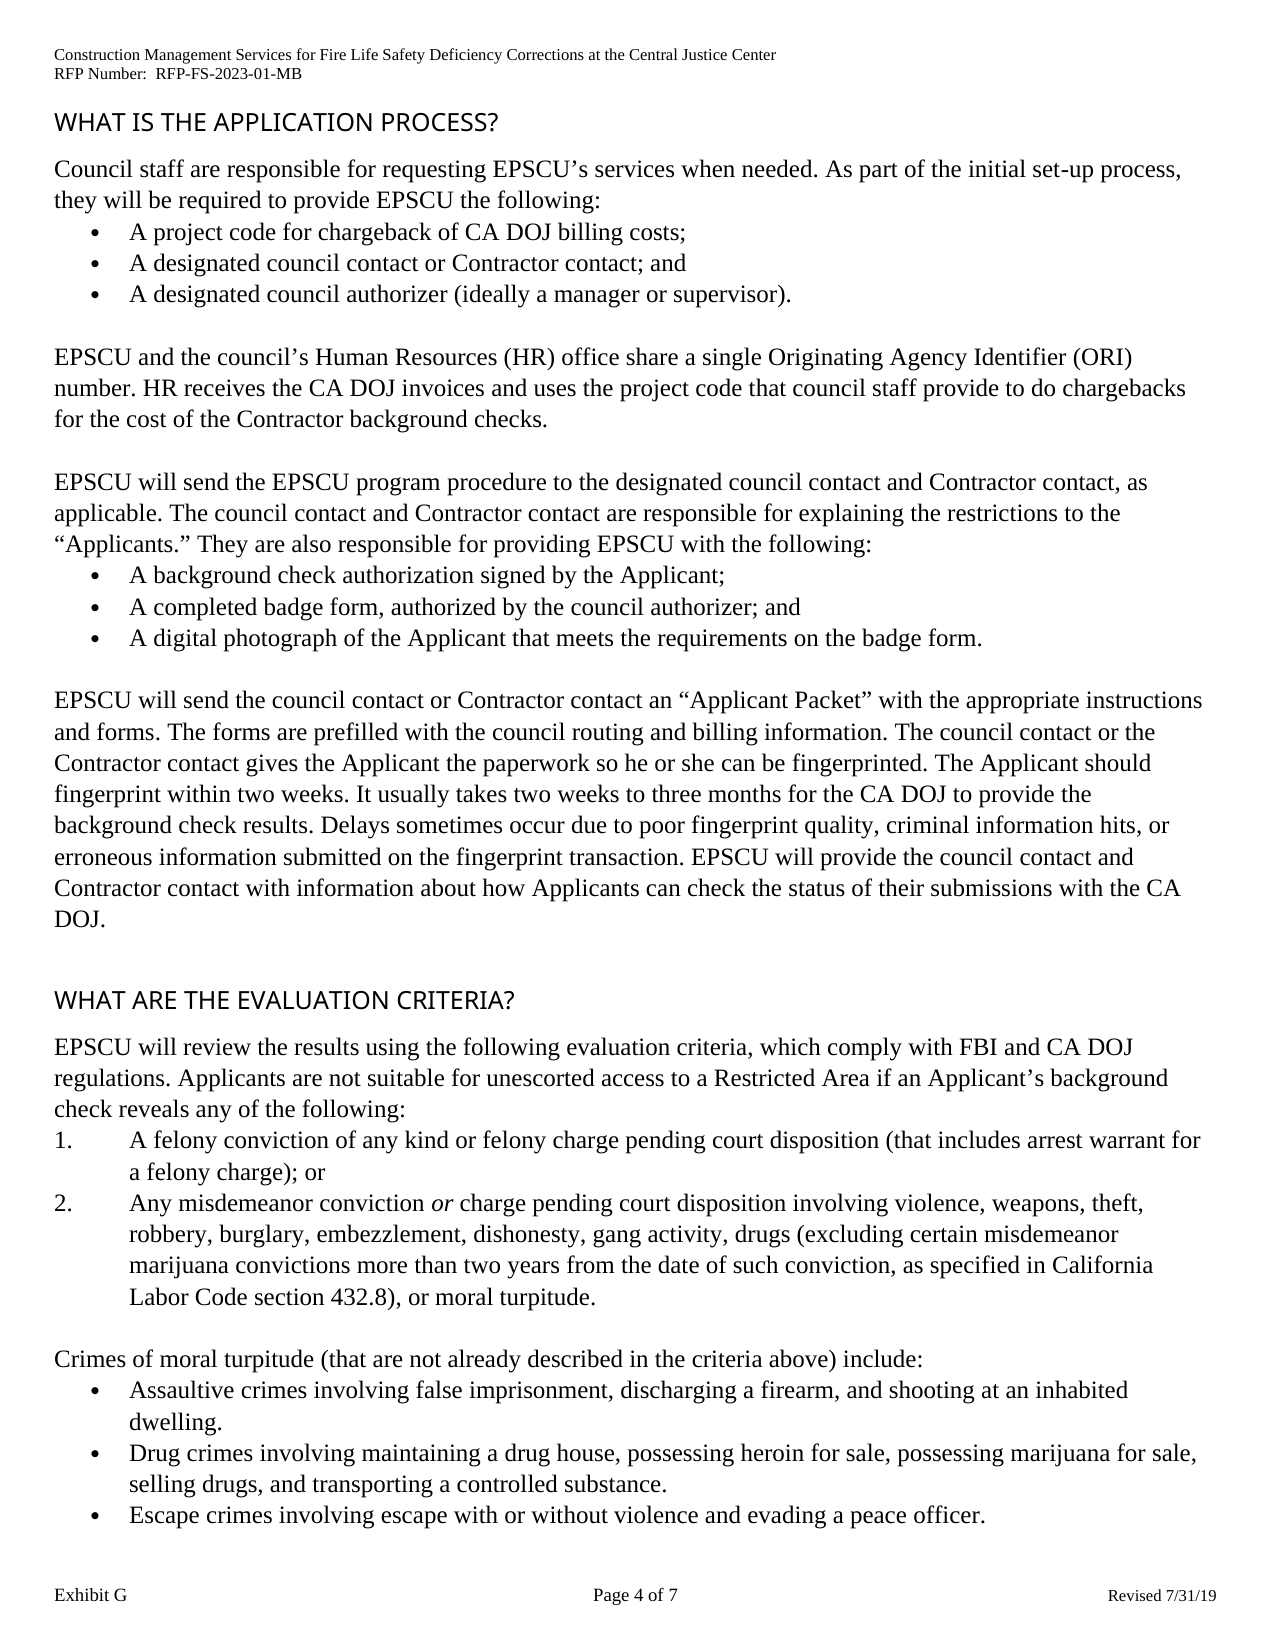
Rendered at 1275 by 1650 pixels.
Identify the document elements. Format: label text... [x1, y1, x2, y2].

text EPSCU will review the results using the following evaluation criteria, which comply with FBI and CA DOJ regulations. Applicants are not suitable for unescorted access to a Restricted Area if an Applicant’s background check reveals any of the following: [54, 1029, 1212, 1123]
list Assaultive crimes involving false imprisonment, discharging a firearm, and shooting at an inhabited dwelling. [91, 1373, 1212, 1436]
text What is the application process? [54, 105, 1212, 139]
list Escape crimes involving escape with or without violence and evading a peace officer. [91, 1498, 1212, 1529]
text EPSCU and the council’s Human Resources (HR) office share a single Originating Agency Identifier (ORI) number. HR receives the CA DOJ invoices and uses the project code that council staff provide to do chargebacks for the cost of the Contractor background checks. [54, 339, 1212, 433]
list A designated council contact or Contractor contact; and [91, 245, 1212, 277]
text EPSCU will send the EPSCU program procedure to the designated council contact and Contractor contact, as applicable. The council contact and Contractor contact are responsible for explaining the restrictions to the “Applicants.” They are also responsible for providing EPSCU with the following: [54, 464, 1212, 558]
list A digital photograph of the Applicant that meets the requirements on the badge form. [91, 620, 1212, 652]
list A project code for chargeback of CA DOJ billing costs; [91, 214, 1212, 245]
list Drug crimes involving maintaining a drug house, possessing heroin for sale, possessing marijuana for sale, selling drugs, and transporting a controlled substance. [91, 1436, 1212, 1498]
text EPSCU will send the council contact or Contractor contact an “Applicant Packet” with the appropriate instructions and forms. The forms are prefilled with the council routing and billing information. The council contact or the Contractor contact gives the Applicant the paperwork so he or she can be fingerprinted. The Applicant should fingerprint within two weeks. It usually takes two weeks to three months for the CA DOJ to provide the background check results. Delays sometimes occur due to poor fingerprint quality, criminal information hits, or erroneous information submitted on the fingerprint transaction. EPSCU will provide the council contact and Contractor contact with information about how Applicants can check the status of their submissions with the CA DOJ. [54, 683, 1212, 933]
list A background check authorization signed by the Applicant; [91, 558, 1212, 589]
list A designated council authorizer (ideally a manager or supervisor). [91, 277, 1212, 308]
list Any misdemeanor conviction or charge pending court disposition involving violence, weapons, theft, robbery, burglary, embezzlement, dishonesty, gang activity, drugs (excluding certain misdemeanor marijuana convictions more than two years from the date of such conviction, as specified in California Labor Code section 432.8), or moral turpitude. [54, 1186, 1212, 1311]
text Council staff are responsible for requesting EPSCU’s services when needed. As part of the initial set-up process, they will be required to provide EPSCU the following: [54, 152, 1212, 214]
list A completed badge form, authorized by the council authorizer; and [91, 589, 1212, 620]
text Crimes of moral turpitude (that are not already described in the criteria above) include: [54, 1342, 1212, 1373]
list A felony conviction of any kind or felony charge pending court disposition (that includes arrest warrant for a felony charge); or [54, 1123, 1212, 1186]
text What are the evaluation criteria? [54, 983, 1212, 1017]
